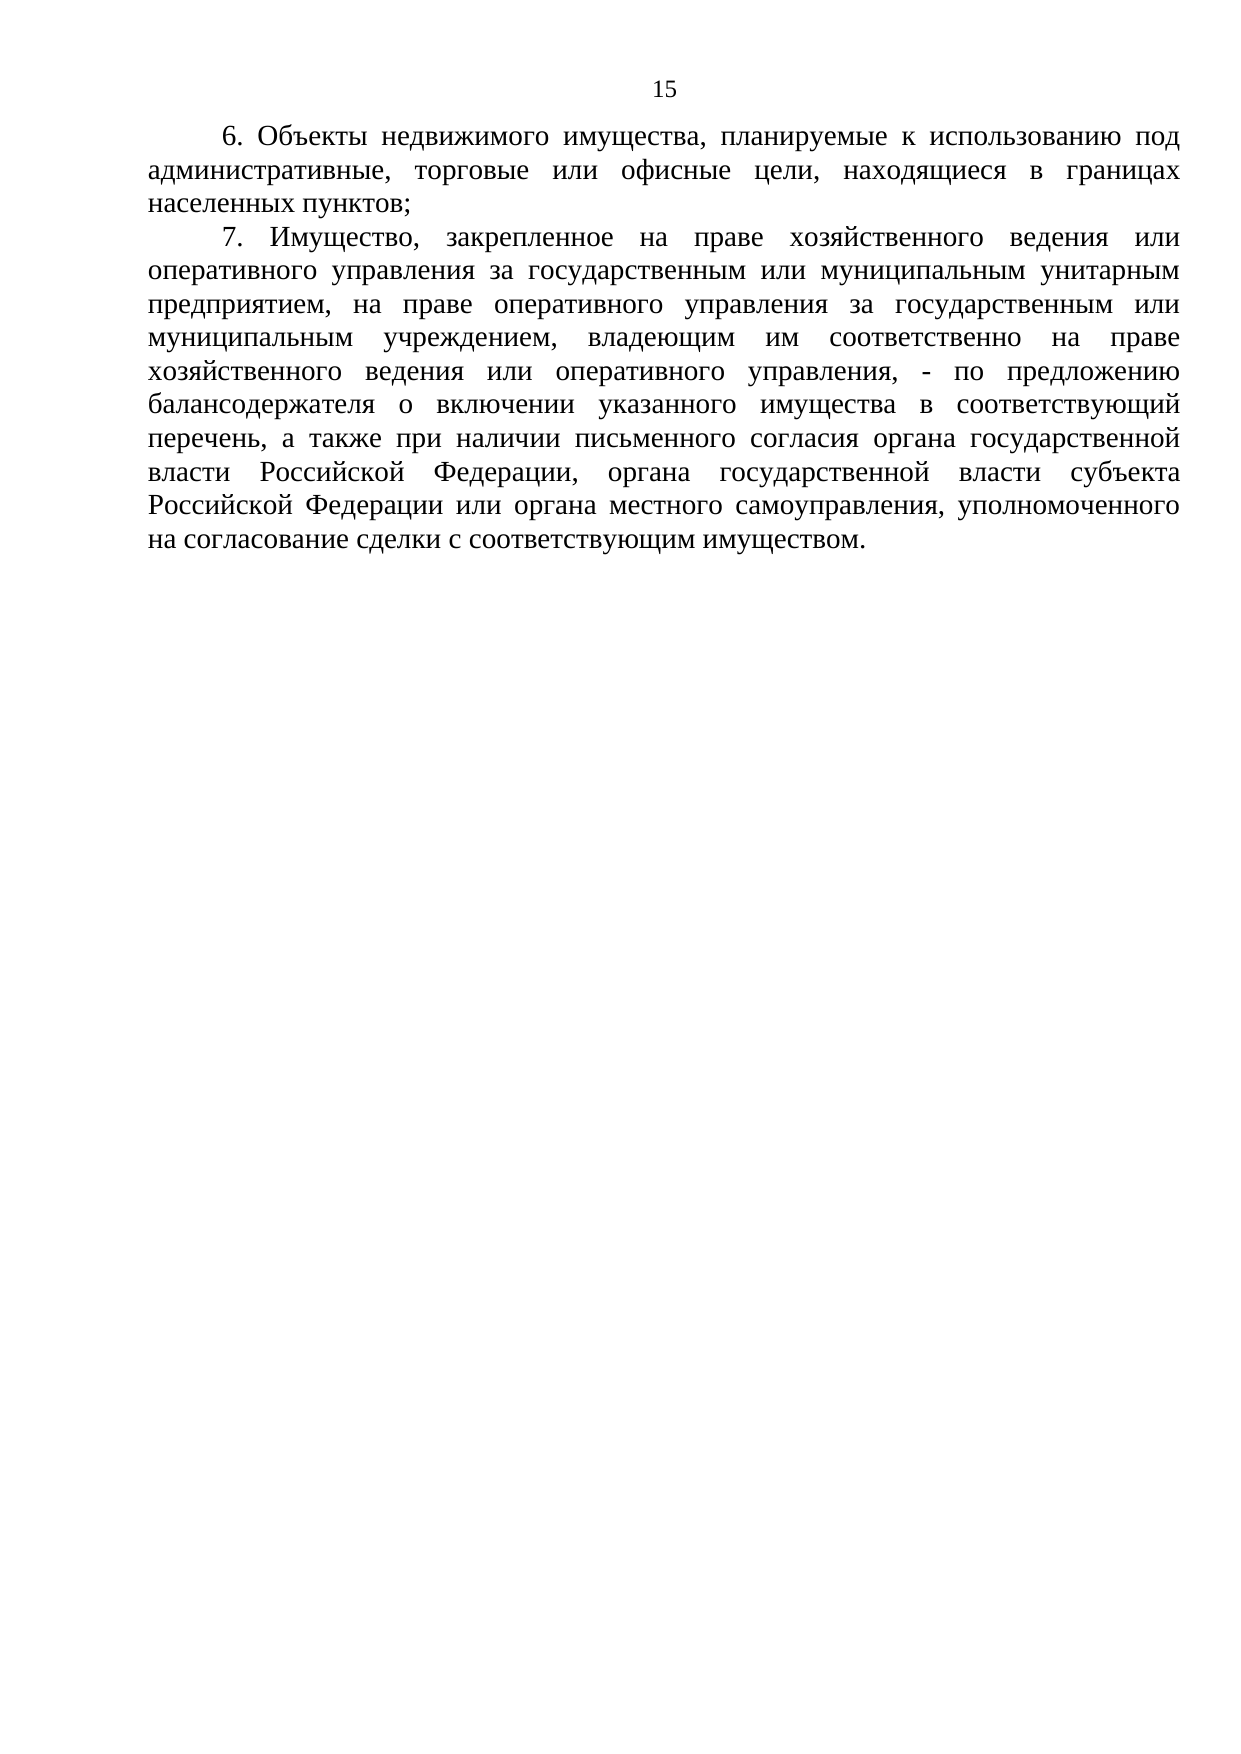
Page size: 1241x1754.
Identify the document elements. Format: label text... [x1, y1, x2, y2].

list 7. Имущество, закрепленное на праве хозяйственного ведения или оперативного управления за государственным или муниципальным унитарным предприятием, на праве оперативного управления за государственным или муниципальным учреждением, владеющим им соответственно на праве хозяйственного ведения или оперативного управления, - по предложению балансодержателя о включении указанного имущества в соответствующий перечень, а также при наличии письменного согласия органа государственной власти Российской Федерации, органа государственной власти субъекта Российской Федерации или органа местного самоуправления, уполномоченного на согласование сделки с соответствующим имуществом. [148, 219, 1181, 554]
list 6. Объекты недвижимого имущества, планируемые к использованию под административные, торговые или офисные цели, находящиеся в границах населенных пунктов; [148, 118, 1181, 219]
